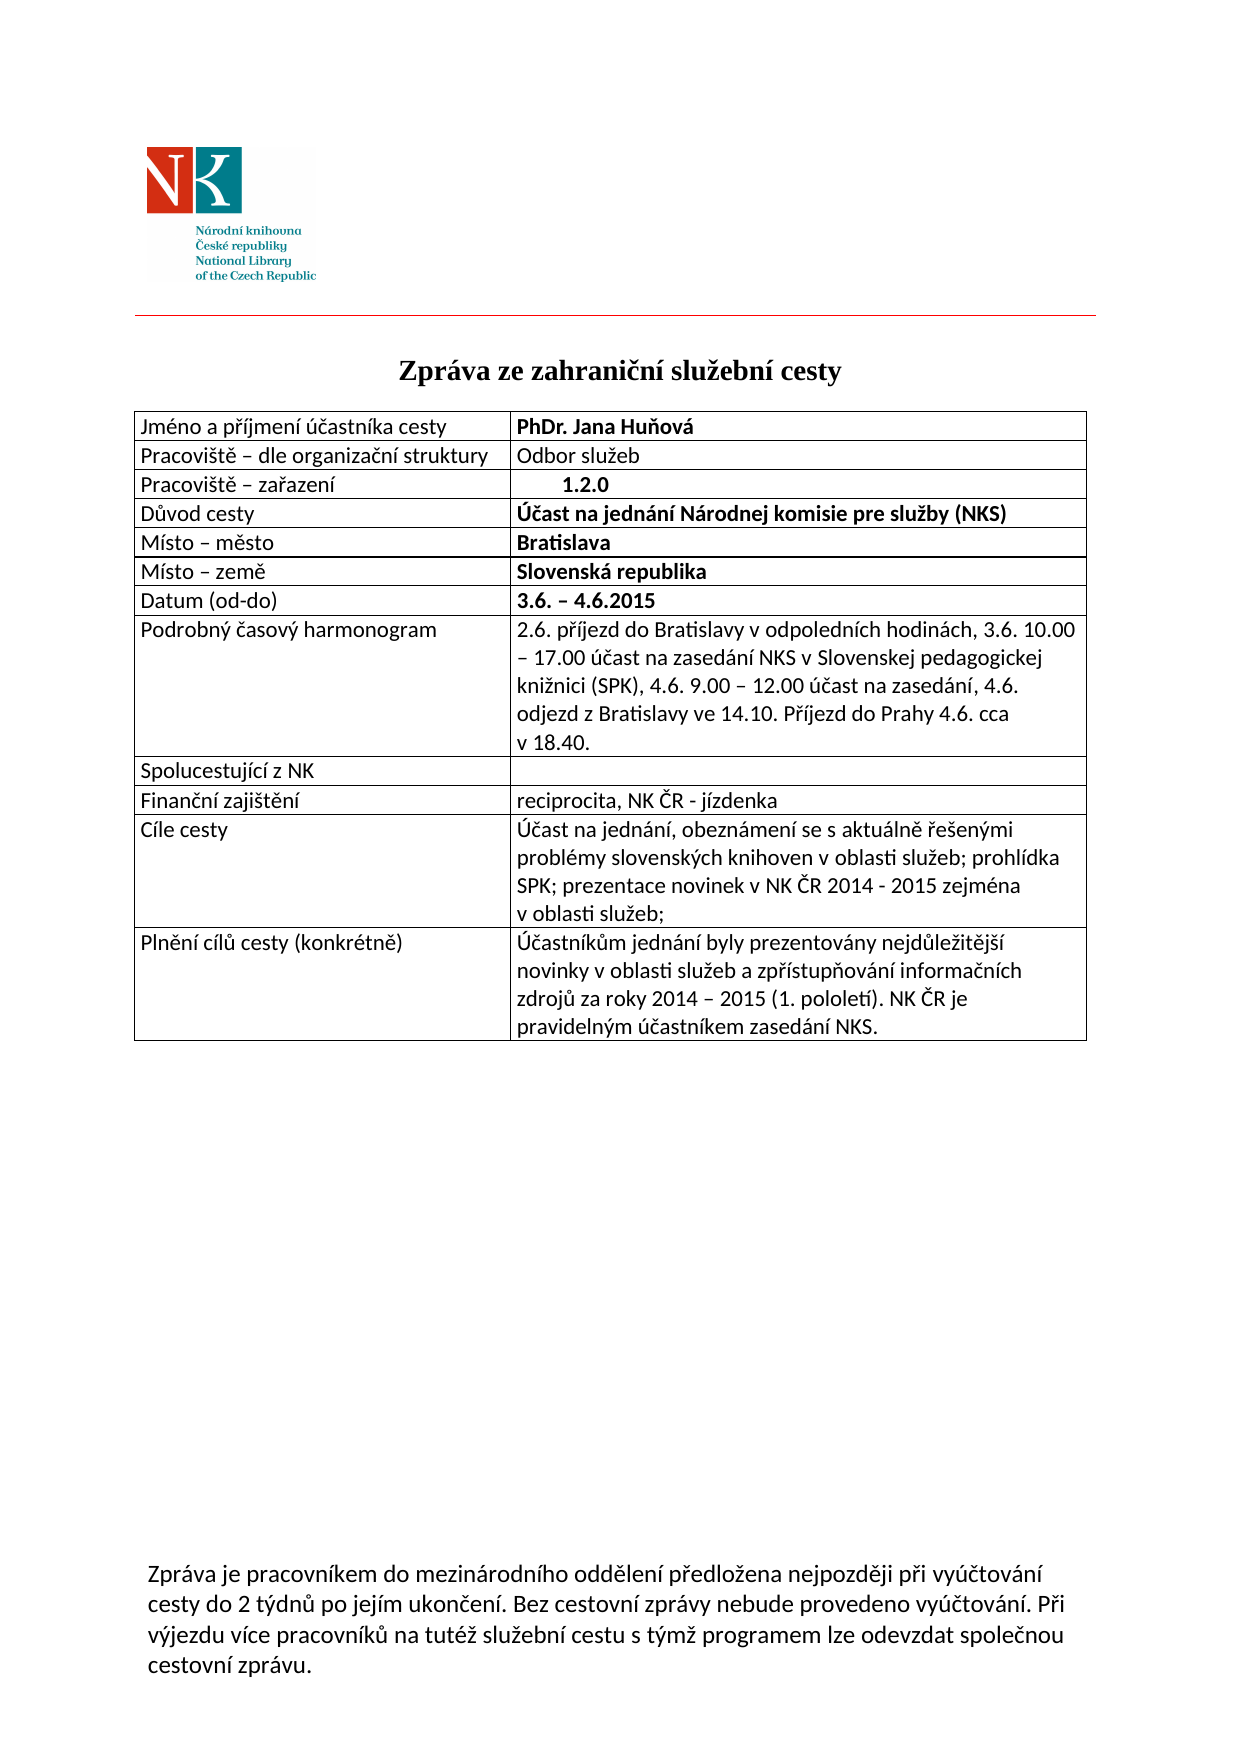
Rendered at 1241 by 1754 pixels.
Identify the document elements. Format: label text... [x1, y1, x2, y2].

table_cell [511, 757, 1086, 785]
table_cell reciprocita, NK ČR - jízdenka [511, 786, 1086, 814]
picture [147, 147, 316, 282]
subtitle Zpráva ze zahraniční služební cesty [148, 353, 1093, 387]
table_cell 2.6. příjezd do Bratislavy v odpoledních hodinách, 3.6. 10.00 – 17.00 účast na zasedání NKS v Slovenskej pedagogickej knižnici (SPK), 4.6. 9.00 – 12.00 účast na zasedání, 4.6. odjezd z Bratislavy ve 14.10. Příjezd do Prahy 4.6. cca v 18.40. [511, 616, 1086, 756]
table_header Jméno a příjmení účastníka cesty [135, 412, 510, 440]
table_cell Bratislava [511, 528, 1086, 556]
table_cell Plnění cílů cesty (konkrétně) [135, 928, 510, 1040]
table_cell Účast na jednání Národnej komisie pre služby (NKS) [511, 499, 1086, 527]
table_cell Spolucestující z NK [135, 757, 510, 785]
table_cell Místo – město [135, 528, 510, 556]
table_cell Účast na jednání, obeznámení se s aktuálně řešenými problémy slovenských knihoven v oblasti služeb; prohlídka SPK; prezentace novinek v NK ČR 2014 - 2015 zejména v oblasti služeb; [511, 815, 1086, 927]
table_cell Důvod cesty [135, 499, 510, 527]
table_cell Účastníkům jednání byly prezentovány nejdůležitější novinky v oblasti služeb a zpřístupňování informačních zdrojů za roky 2014 – 2015 (1. pololetí). NK ČR je pravidelným účastníkem zasedání NKS. [511, 928, 1086, 1040]
table_cell Podrobný časový harmonogram [135, 616, 510, 756]
table_cell 3.6. – 4.6.2015 [511, 586, 1086, 614]
table_cell Datum (od-do) [135, 586, 510, 614]
table_cell 1.2.0 [511, 470, 1086, 498]
table_cell Cíle cesty [135, 815, 510, 927]
table_cell Pracoviště – dle organizační struktury [135, 441, 510, 469]
table_cell Místo – země [135, 558, 510, 585]
table_cell Pracoviště – zařazení [135, 470, 510, 498]
table_cell Odbor služeb [511, 441, 1086, 469]
table_cell Slovenská republika [511, 558, 1086, 585]
table_cell Finanční zajištění [135, 786, 510, 814]
table_header PhDr. Jana Huňová [511, 412, 1086, 440]
